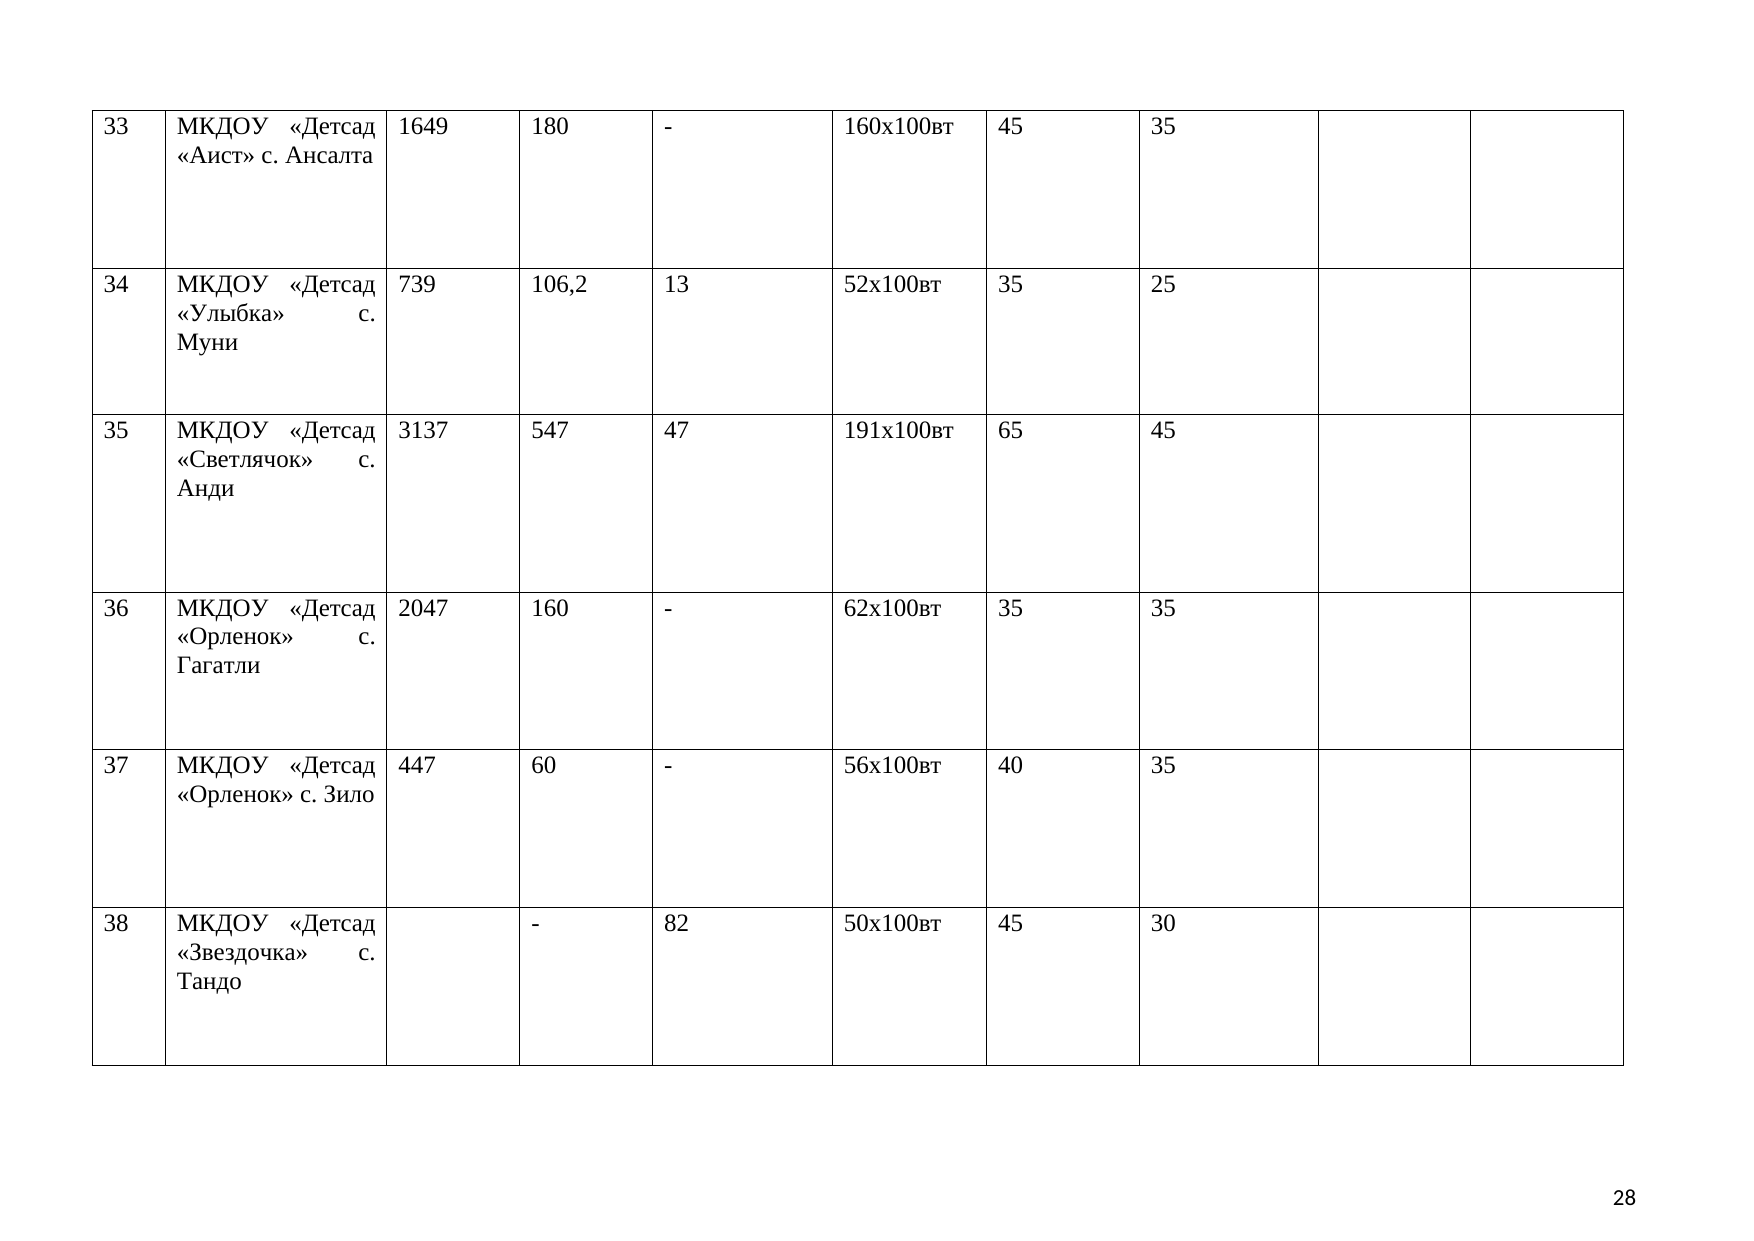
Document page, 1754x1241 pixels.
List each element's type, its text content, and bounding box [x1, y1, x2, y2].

table_cell 547 [520, 415, 652, 592]
table_cell 40 [987, 750, 1139, 907]
table_cell [1471, 415, 1623, 592]
table_cell [1319, 111, 1470, 268]
table_cell 36 [93, 593, 165, 749]
table_cell 35 [1140, 111, 1318, 268]
table_cell 180 [520, 111, 652, 268]
table_cell [387, 908, 519, 1065]
table_cell 35 [93, 415, 165, 592]
table_cell [1319, 269, 1470, 414]
table_cell 45 [987, 111, 1139, 268]
table_cell 739 [387, 269, 519, 414]
table_cell 52х100вт [833, 269, 986, 414]
table_cell 62х100вт [833, 593, 986, 749]
table_cell 34 [93, 269, 165, 414]
table_cell [1471, 908, 1623, 1065]
table_cell 25 [1140, 269, 1318, 414]
table_cell 50х100вт [833, 908, 986, 1065]
table_cell 447 [387, 750, 519, 907]
table_cell - [520, 908, 652, 1065]
table_cell 13 [653, 269, 832, 414]
table_cell 35 [987, 593, 1139, 749]
table_cell 106,2 [520, 269, 652, 414]
table_cell МКДОУ «Детсад «Звездочка» с. Тандо [166, 908, 386, 1065]
table_cell 60 [520, 750, 652, 907]
table_cell 37 [93, 750, 165, 907]
table_cell МКДОУ «Детсад «Орленок» с. Зило [166, 750, 386, 907]
table_cell 35 [1140, 750, 1318, 907]
table_cell 3137 [387, 415, 519, 592]
table_cell 2047 [387, 593, 519, 749]
table_cell МКДОУ «Детсад «Орленок» с. Гагатли [166, 593, 386, 749]
table_cell 56х100вт [833, 750, 986, 907]
table_cell 45 [987, 908, 1139, 1065]
table_cell МКДОУ «Детсад «Аист» с. Ансалта [166, 111, 386, 268]
table_cell - [653, 593, 832, 749]
table_cell МКДОУ «Детсад «Улыбка» с. Муни [166, 269, 386, 414]
table_cell [1319, 415, 1470, 592]
table_cell 1649 [387, 111, 519, 268]
table_cell 35 [987, 269, 1139, 414]
table_cell [1471, 111, 1623, 268]
table_cell 38 [93, 908, 165, 1065]
table_cell 35 [1140, 593, 1318, 749]
table_cell - [653, 111, 832, 268]
table_cell 47 [653, 415, 832, 592]
table_cell МКДОУ «Детсад «Светлячок» с. Анди [166, 415, 386, 592]
table_cell [1319, 908, 1470, 1065]
table_cell - [653, 750, 832, 907]
table_cell [1319, 750, 1470, 907]
table_cell 33 [93, 111, 165, 268]
table_cell [1471, 593, 1623, 749]
table_cell 160 [520, 593, 652, 749]
table_cell [1471, 750, 1623, 907]
table_cell 30 [1140, 908, 1318, 1065]
table_cell 65 [987, 415, 1139, 592]
table_cell 45 [1140, 415, 1318, 592]
table_cell [1471, 269, 1623, 414]
table_cell 82 [653, 908, 832, 1065]
table_cell [1319, 593, 1470, 749]
table_cell 191х100вт [833, 415, 986, 592]
table_cell 160х100вт [833, 111, 986, 268]
